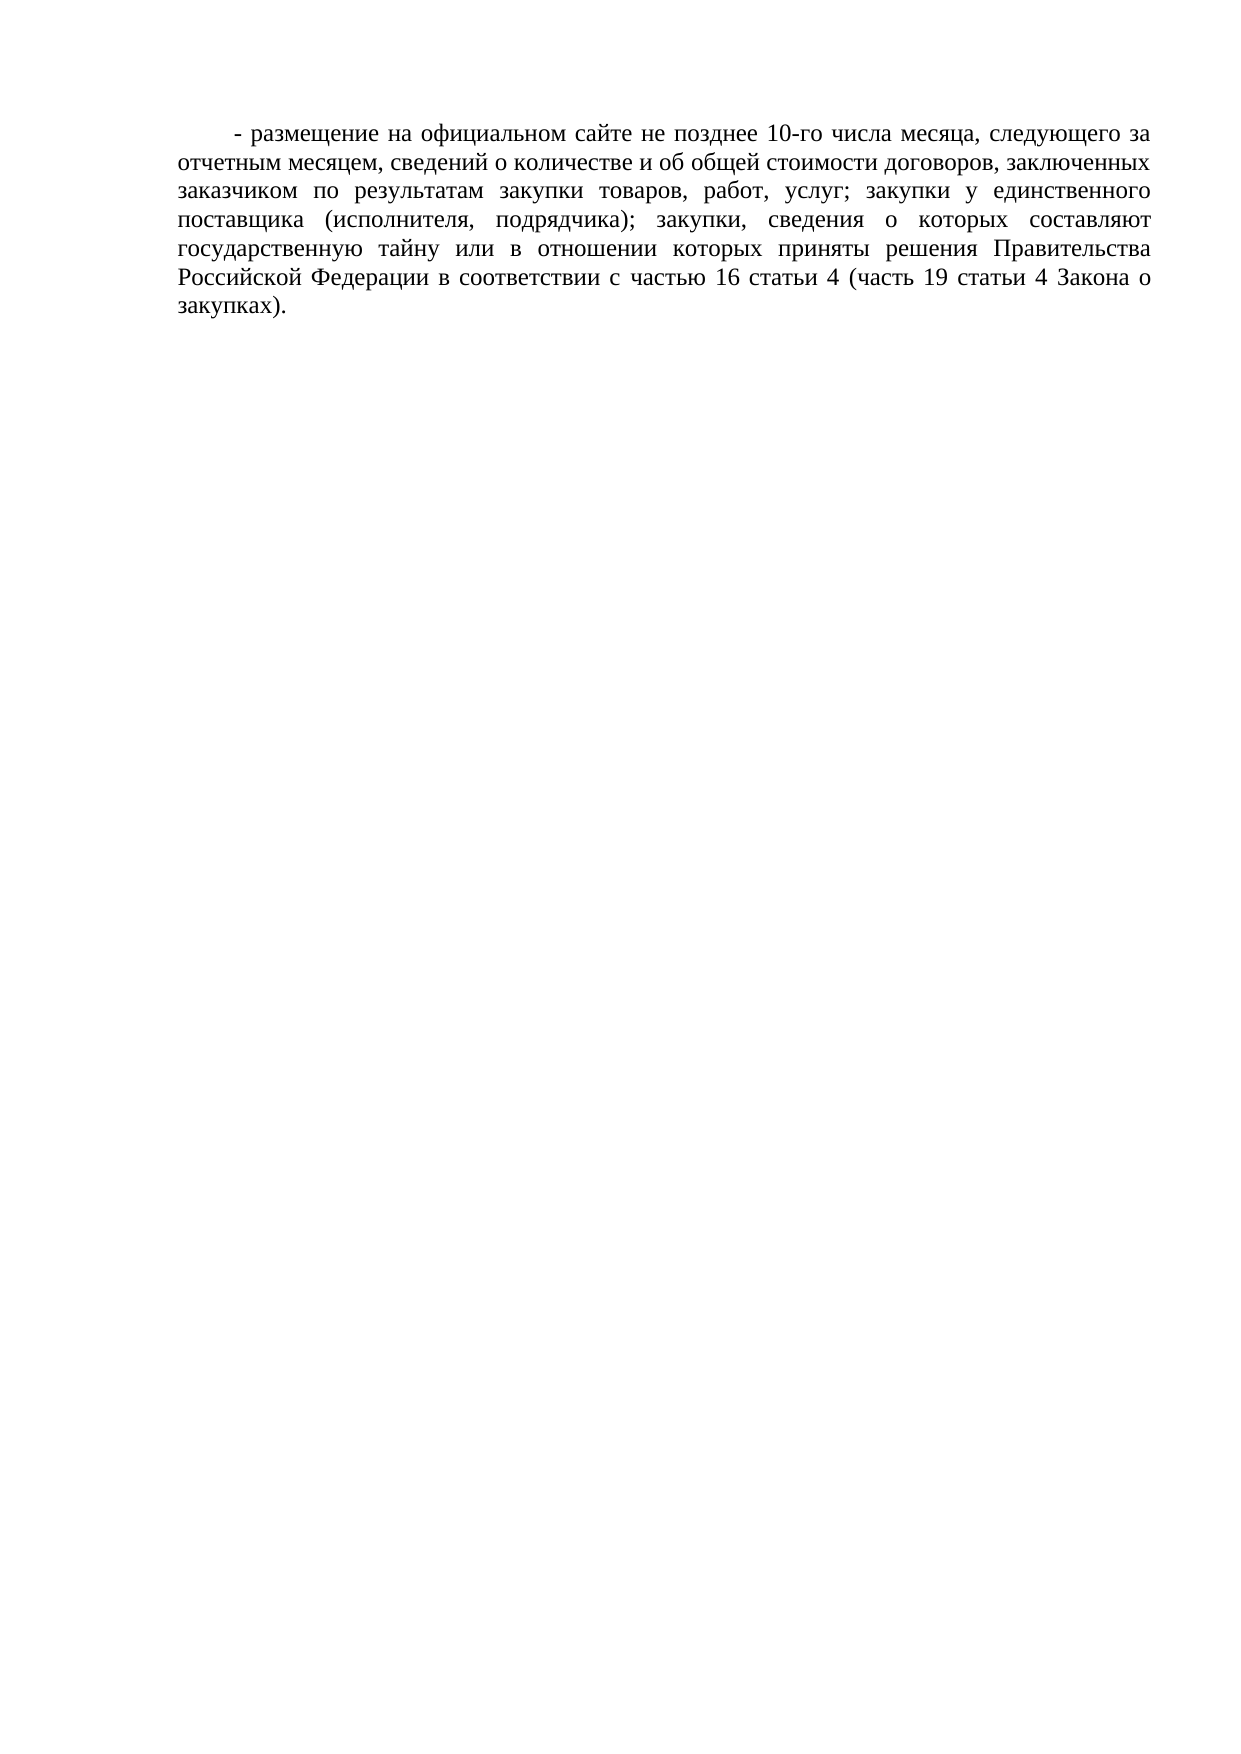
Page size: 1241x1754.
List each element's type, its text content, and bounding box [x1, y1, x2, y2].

text - размещение на официальном сайте не позднее 10-го числа месяца, следующего за отчетным месяцем, сведений о количестве и об общей стоимости договоров, заключенных заказчиком по результатам закупки товаров, работ, услуг; закупки у единственного поставщика (исполнителя, подрядчика); закупки, сведения о которых составляют государственную тайну или в отношении которых приняты решения Правительства Российской Федерации в соответствии с частью 16 статьи 4 (часть 19 статьи 4 Закона о закупках). [177, 118, 1152, 319]
